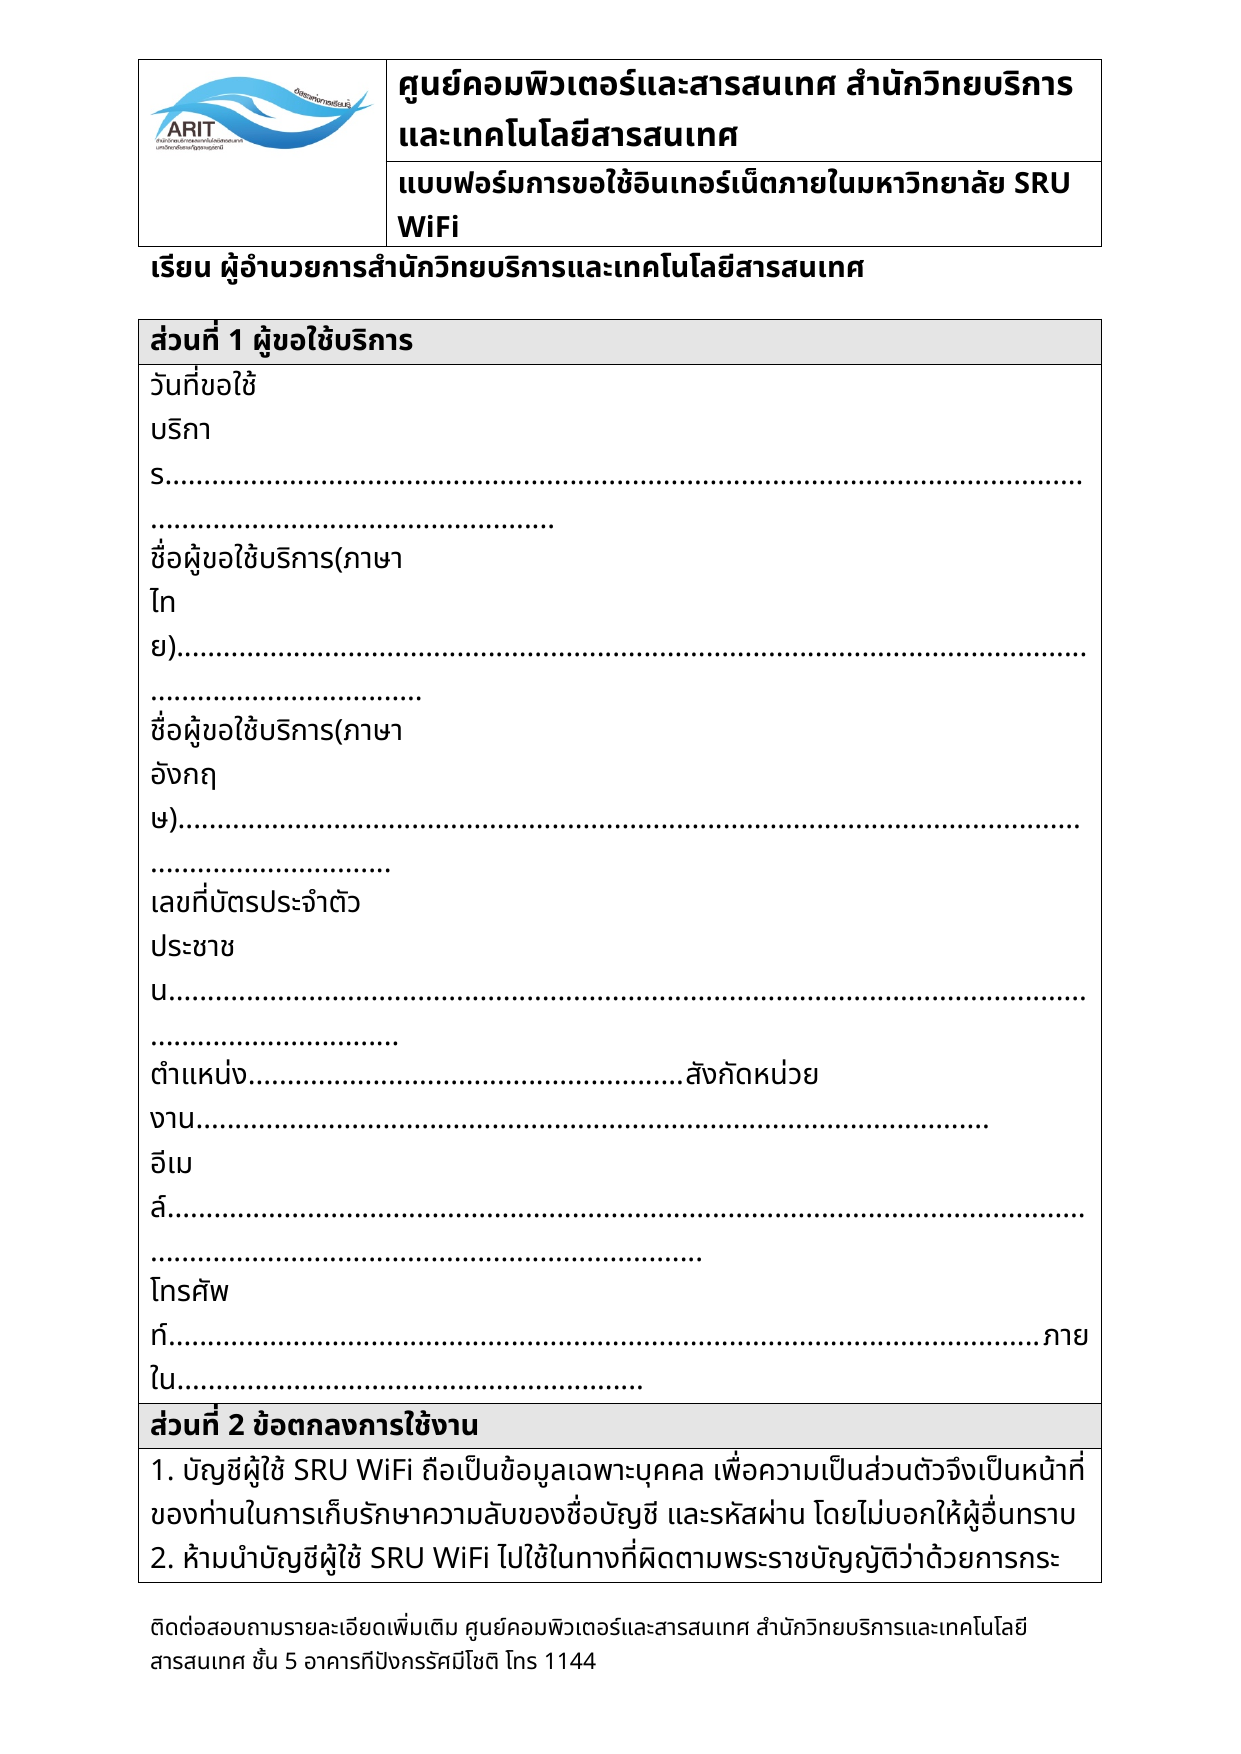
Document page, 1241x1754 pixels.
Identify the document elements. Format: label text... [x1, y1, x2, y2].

table_cell ส่วนที่ 2 ข้อตกลงการใช้งาน [139, 1404, 1101, 1448]
table_header [139, 60, 386, 246]
picture [150, 60, 375, 162]
table_header ส่วนที่ 1 ผู้ขอใช้บริการ [139, 320, 1101, 364]
text เรียน ผู้อำนวยการสำนักวิทยบริการและเทคโนโลยีสารสนเทศ [150, 247, 1090, 291]
table_cell แบบฟอร์มการขอใช้อินเทอร์เน็ตภายในมหาวิทยาลัย SRU WiFi [387, 162, 1101, 246]
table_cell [139, 1449, 1101, 1582]
table_header ศูนย์คอมพิวเตอร์และสารสนเทศ สำนักวิทยบริการและเทคโนโลยีสารสนเทศ [387, 60, 1101, 161]
table_cell วันที่ขอใช้บริการ.......................................................................................................................................................................... ชื่อผู้ขอใช้บริการ(ภาษาไทย)........................................................................................................................................................ ชื่อผู้ขอใช้บริการ(ภาษาอังกฤษ)................................................................................................................................................... เลขที่บัตรประจำตัวประชาชน...................................................................................................................................................... ตำแหน่ง........................................................สังกัดหน่วยงาน...................................................................................................... อีเมล์............................................................................................................................................................................................. โทรศัพท์................................................................................................................ภายใน............................................................ [139, 365, 1101, 1403]
